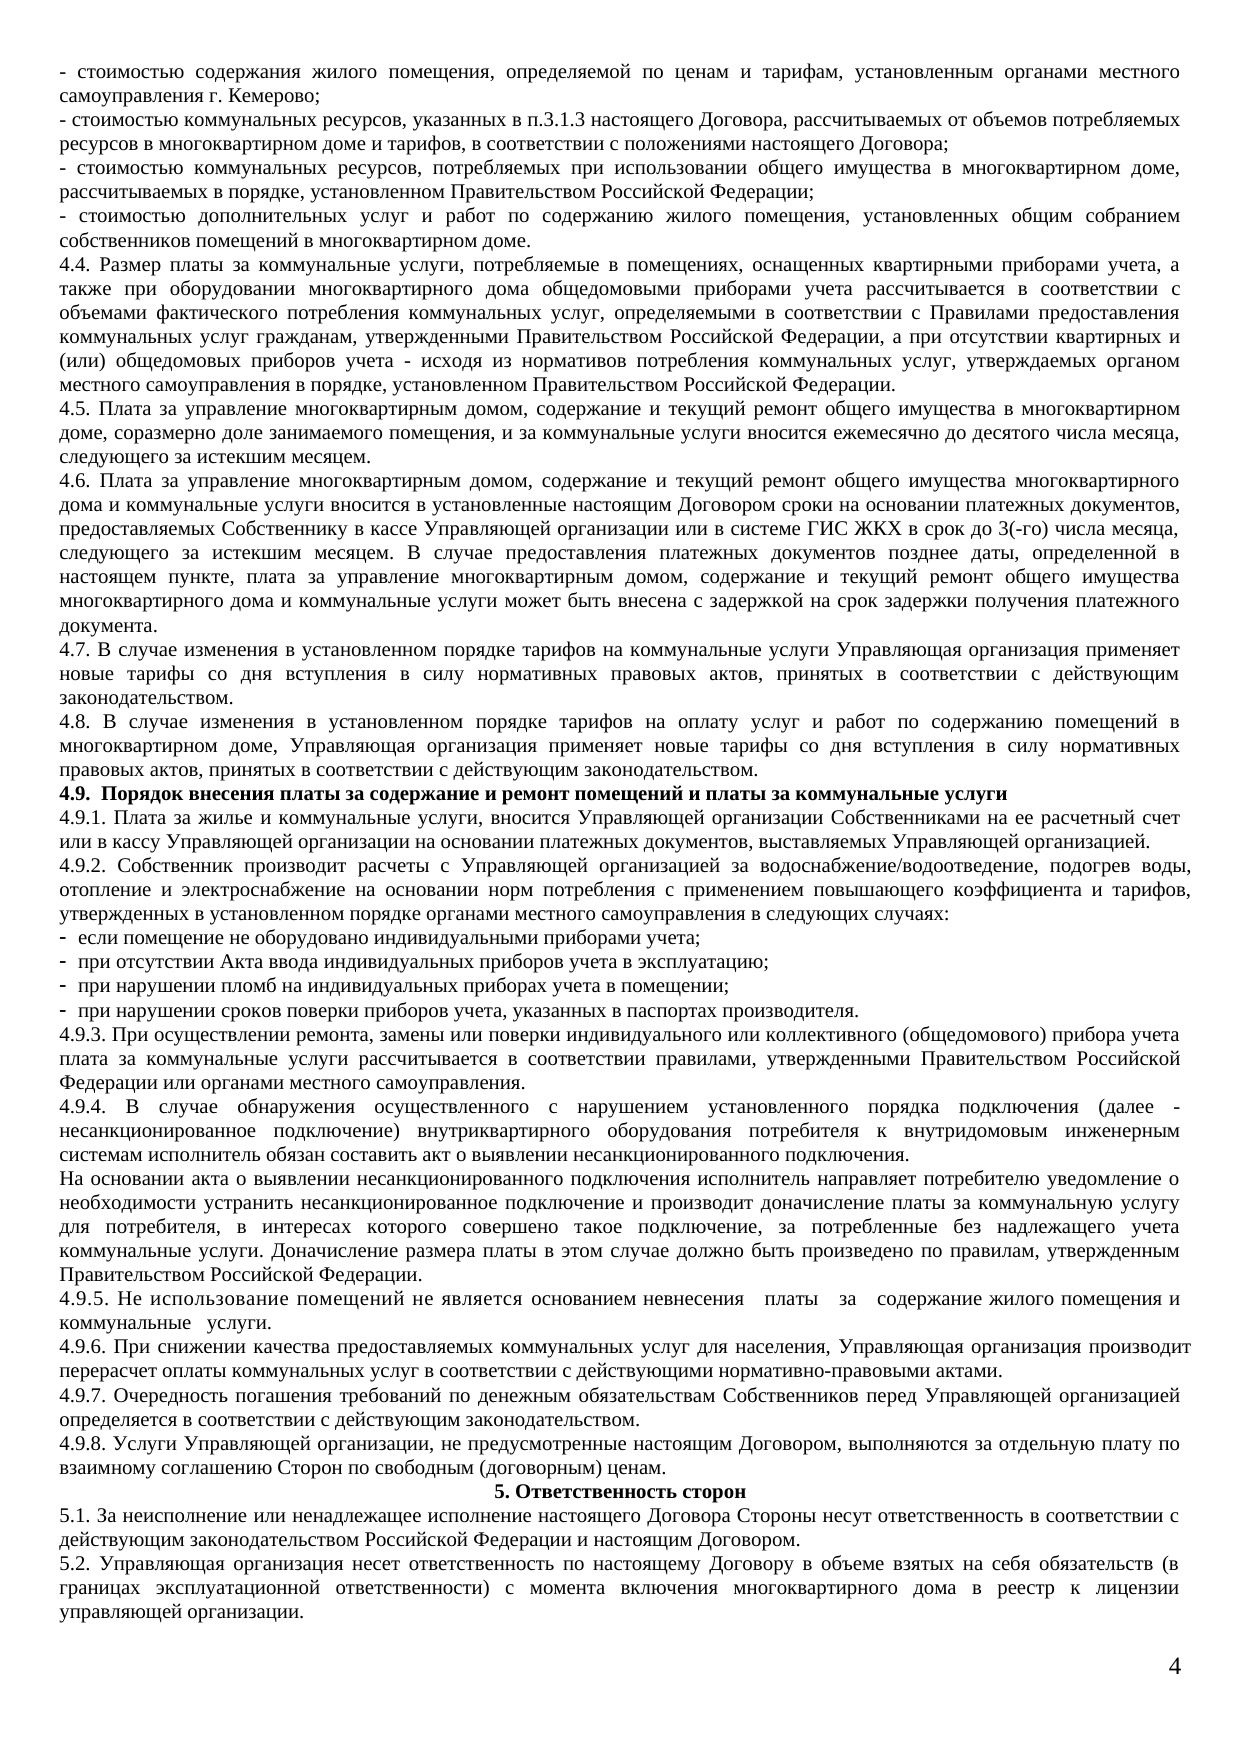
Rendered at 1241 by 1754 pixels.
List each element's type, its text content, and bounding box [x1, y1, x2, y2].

subtitle 5. Ответственность сторон [59, 1479, 1181, 1503]
text 5.2. Управляющая организация несет ответственность по настоящему Договору в объеме взятых на себя обязательств (в границах эксплуатационной ответственности) с момента включения многоквартирного дома в реестр к лицензии управляющей организации. [59, 1551, 1181, 1623]
list если помещение не оборудовано индивидуальными приборами учета; [59, 925, 1192, 949]
text - стоимостью коммунальных ресурсов, указанных в п.3.1.3 настоящего Договора, рассчитываемых от объемов потребляемых ресурсов в многоквартирном доме и тарифов, в соответствии с положениями настоящего Договора; [59, 107, 1181, 155]
text - стоимостью дополнительных услуг и работ по содержанию жилого помещения, установленных общим собранием собственников помещений в многоквартирном доме. [59, 203, 1181, 252]
text 4.9.6. При снижении качества предоставляемых коммунальных услуг для населения, Управляющая организация производит перерасчет оплаты коммунальных услуг в соответствии с действующими нормативно-правовыми актами. [59, 1334, 1192, 1382]
text 4.7. В случае изменения в установленном порядке тарифов на коммунальные услуги Управляющая организация применяет новые тарифы со дня вступления в силу нормативных правовых актов, принятых в соответствии с действующим законодательством. [59, 637, 1181, 709]
list при отсутствии Акта ввода индивидуальных приборов учета в эксплуатацию; [59, 949, 1192, 973]
text 4.6. Плата за управление многоквартирным домом, содержание и текущий ремонт общего имущества многоквартирного дома и коммунальные услуги вносится в установленные настоящим Договором сроки на основании платежных документов, предоставляемых Собственнику в кассе Управляющей организации или в системе ГИС ЖКХ в срок до 3(-го) числа месяца, следующего за истекшим месяцем. В случае предоставления платежных документов позднее даты, определенной в настоящем пункте, плата за управление многоквартирным домом, содержание и текущий ремонт общего имущества многоквартирного дома и коммунальные услуги может быть внесена с задержкой на срок задержки получения платежного документа. [59, 468, 1181, 637]
text 4.8. В случае изменения в установленном порядке тарифов на оплату услуг и работ по содержанию помещений в многоквартирном доме, Управляющая организация применяет новые тарифы со дня вступления в силу нормативных правовых актов, принятых в соответствии с действующим законодательством. [59, 709, 1181, 781]
text 4.9.2. Собственник производит расчеты с Управляющей организацией за водоснабжение/водоотведение, подогрев воды, отопление и электроснабжение на основании норм потребления с применением повышающего коэффициента и тарифов, утвержденных в установленном порядке органами местного самоуправления в следующих случаях: [59, 853, 1192, 925]
list при нарушении сроков поверки приборов учета, указанных в паспортах производителя. [59, 997, 1192, 1022]
text 4.9.5. Не использование помещений не является основанием невнесения платы за содержание жилого помещения и коммунальные услуги. [59, 1286, 1181, 1334]
text 4.9.3. При осуществлении ремонта, замены или поверки индивидуального или коллективного (общедомового) прибора учета плата за коммунальные услуги рассчитывается в соответствии правилами, утвержденными Правительством Российской Федерации или органами местного самоуправления. [59, 1022, 1181, 1094]
text 4.4. Размер платы за коммунальные услуги, потребляемые в помещениях, оснащенных квартирными приборами учета, а также при оборудовании многоквартирного дома общедомовыми приборами учета рассчитывается в соответствии с объемами фактического потребления коммунальных услуг, определяемыми в соответствии с Правилами предоставления коммунальных услуг гражданам, утвержденными Правительством Российской Федерации, а при отсутствии квартирных и (или) общедомовых приборов учета - исходя из нормативов потребления коммунальных услуг, утверждаемых органом местного самоуправления в порядке, установленном Правительством Российской Федерации. [59, 252, 1181, 396]
list при нарушении пломб на индивидуальных приборах учета в помещении; [59, 973, 1192, 997]
text - стоимостью коммунальных ресурсов, потребляемых при использовании общего имущества в многоквартирном доме, рассчитываемых в порядке, установленном Правительством Российской Федерации; [59, 155, 1181, 203]
text 4.9.7. Очередность погашения требований по денежным обязательствам Собственников перед Управляющей организацией определяется в соответствии с действующим законодательством. [59, 1382, 1181, 1431]
text На основании акта о выявлении несанкционированного подключения исполнитель направляет потребителю уведомление о необходимости устранить несанкционированное подключение и производит доначисление платы за коммунальную услугу для потребителя, в интересах которого совершено такое подключение, за потребленные без надлежащего учета коммунальные услуги. Доначисление размера платы в этом случае должно быть произведено по правилам, утвержденным Правительством Российской Федерации. [59, 1166, 1181, 1286]
text 4.9.8. Услуги Управляющей организации, не предусмотренные настоящим Договором, выполняются за отдельную плату по взаимному соглашению Сторон по свободным (договорным) ценам. [59, 1431, 1181, 1479]
text 4.5. Плата за управление многоквартирным домом, содержание и текущий ремонт общего имущества в многоквартирном доме, соразмерно доле занимаемого помещения, и за коммунальные услуги вносится ежемесячно до десятого числа месяца, следующего за истекшим месяцем. [59, 396, 1181, 468]
text - стоимостью содержания жилого помещения, определяемой по ценам и тарифам, установленным органами местного самоуправления г. Кемерово; [59, 59, 1181, 107]
text 4.9. Порядок внесения платы за содержание и ремонт помещений и платы за коммунальные услуги [59, 781, 1181, 805]
text 4.9.4. В случае обнаружения осуществленного с нарушением установленного порядка подключения (далее - несанкционированное подключение) внутриквартирного оборудования потребителя к внутридомовым инженерным системам исполнитель обязан составить акт о выявлении несанкционированного подключения. [59, 1094, 1181, 1166]
text 4.9.1. Плата за жилье и коммунальные услуги, вносится Управляющей организации Собственниками на ее расчетный счет или в кассу Управляющей организации на основании платежных документов, выставляемых Управляющей организацией. [59, 805, 1181, 853]
subtitle 5.1. За неисполнение или ненадлежащее исполнение настоящего Договора Стороны несут ответственность в соответствии с действующим законодательством Российской Федерации и настоящим Договором. [59, 1503, 1181, 1551]
